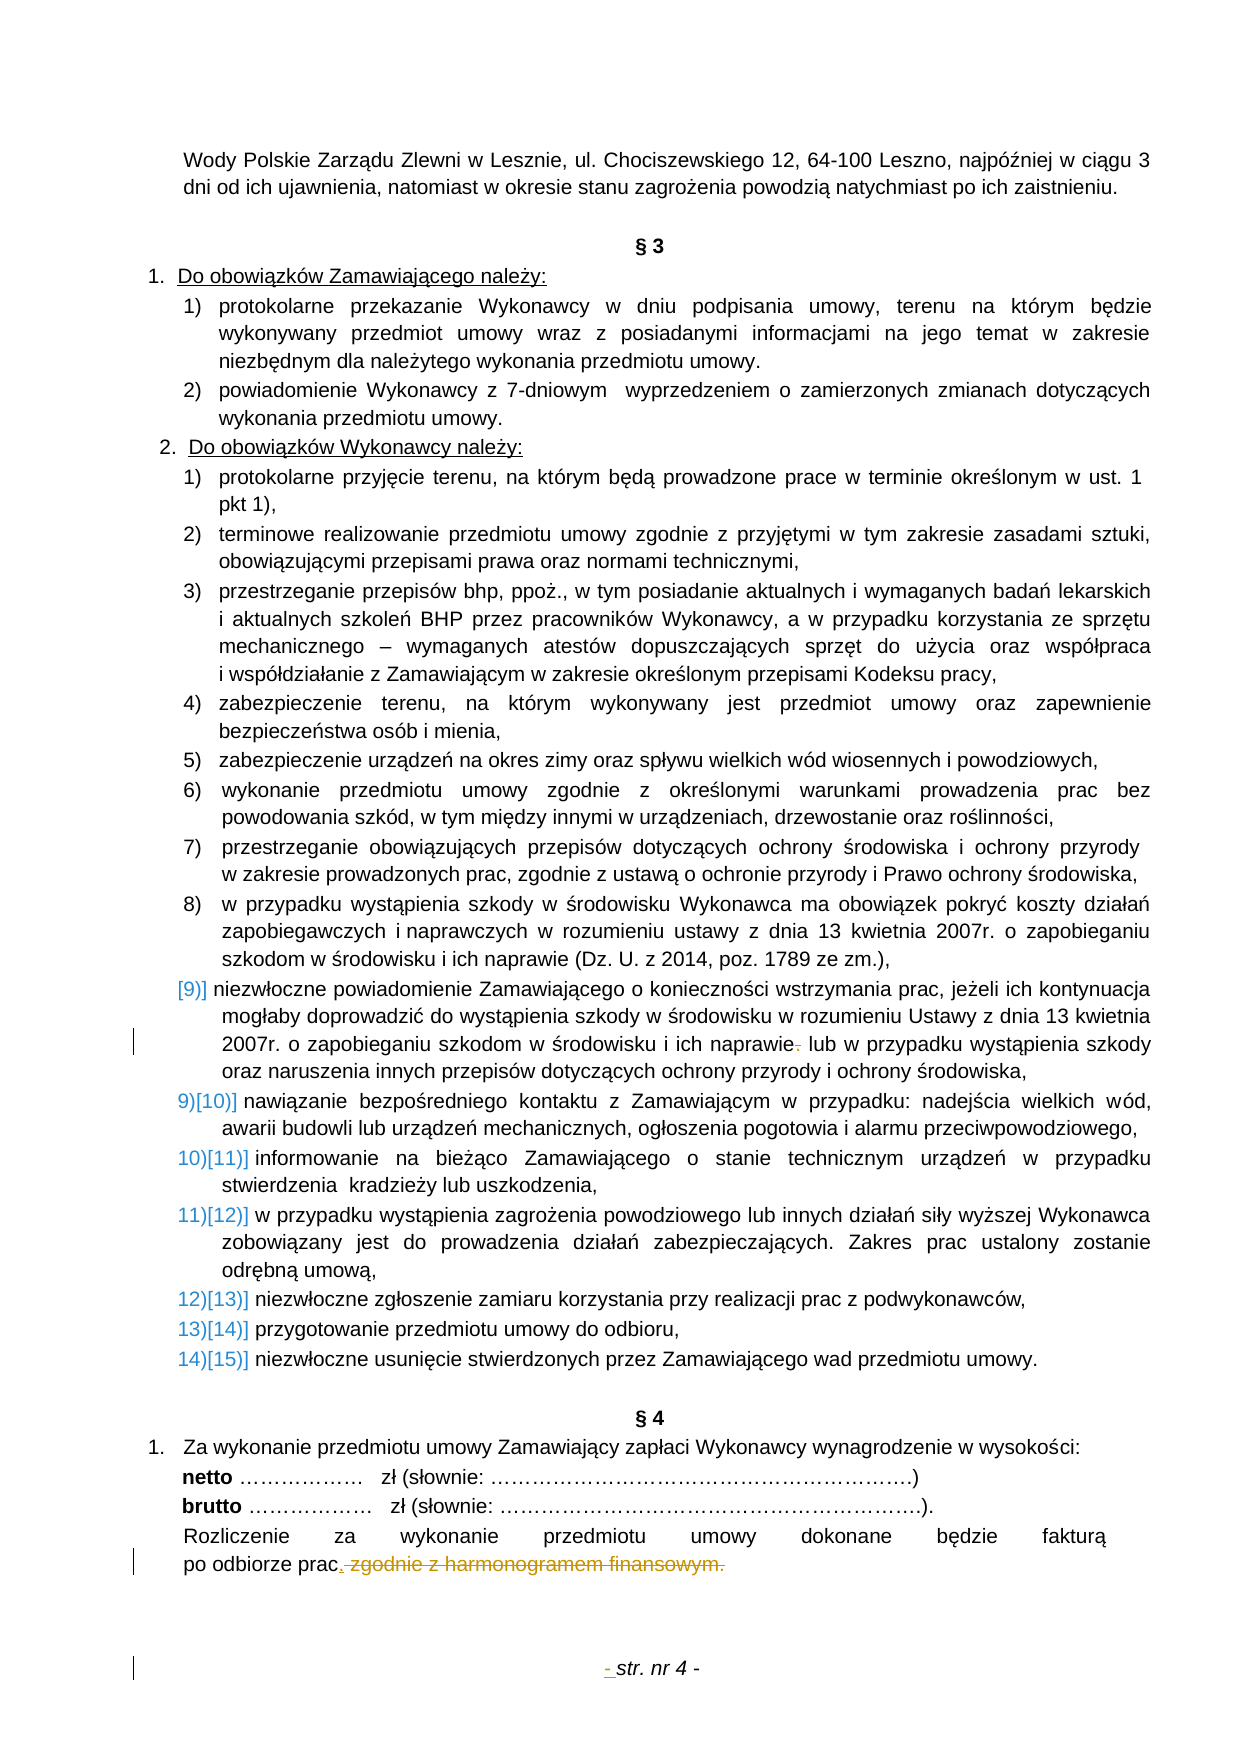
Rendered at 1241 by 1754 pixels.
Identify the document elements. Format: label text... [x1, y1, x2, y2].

text brutto ……………… zł (słownie: …………………………………………………….). [153, 1494, 1152, 1518]
text § 4 [148, 1406, 1152, 1429]
list powiadomienie Wykonawcy z 7-dniowym wyprzedzeniem o zamierzonych zmianach dotyczących wykonania przedmiotu umowy. [183, 378, 1152, 429]
list w przypadku wystąpienia zagrożenia powodziowego lub innych działań siły wyższej Wykonawca zobowiązany jest do prowadzenia działań zabezpieczających. Zakres prac ustalony zostanie odrębną umową, [177, 1203, 1152, 1282]
list przygotowanie przedmiotu umowy do odbioru, [177, 1317, 1152, 1341]
list niezwłoczne usunięcie stwierdzonych przez Zamawiającego wad przedmiotu umowy. [177, 1346, 1152, 1370]
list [148, 148, 1152, 199]
list protokolarne przyjęcie terenu, na którym będą prowadzone prace w terminie określonym w ust. 1 pkt 1), [183, 465, 1152, 516]
text § 3 [148, 234, 1152, 258]
list przestrzeganie przepisów bhp, ppoż., w tym posiadanie aktualnych i wymaganych badań lekarskich i aktualnych szkoleń BHP przez pracowników Wykonawcy, a w przypadku korzystania ze sprzętu mechanicznego – wymaganych atestów dopuszczających sprzęt do użycia oraz współpraca i współdziałanie z Zamawiającym w zakresie określonym przepisami Kodeksu pracy, [183, 579, 1152, 685]
list protokolarne przekazanie Wykonawcy w dniu podpisania umowy, terenu na którym będzie wykonywany przedmiot umowy wraz z posiadanymi informacjami na jego temat w zakresie niezbędnym dla należytego wykonania przedmiotu umowy. [183, 293, 1152, 372]
list nawiązanie bezpośredniego kontaktu z Zamawiającym w przypadku: nadejścia wielkich wód, awarii budowli lub urządzeń mechanicznych, ogłoszenia pogotowia i alarmu przeciwpowodziowego, [177, 1088, 1152, 1140]
text Rozliczenie za wykonanie przedmiotu umowy dokonane będzie fakturą po odbiorze prac [183, 1524, 1152, 1575]
list przestrzeganie obowiązujących przepisów dotyczących ochrony środowiska i ochrony przyrody w zakresie prowadzonych prac, zgodnie z ustawą o ochronie przyrody i Prawo ochrony środowiska, [183, 835, 1152, 886]
list Do obowiązków Zamawiającego należy: [148, 264, 1152, 288]
list niezwłoczne zgłoszenie zamiaru korzystania przy realizacji prac z podwykonawców, [177, 1287, 1152, 1311]
list terminowe realizowanie przedmiotu umowy zgodnie z przyjętymi w tym zakresie zasadami sztuki, obowiązującymi przepisami prawa oraz normami technicznymi, [183, 522, 1152, 573]
list wykonanie przedmiotu umowy zgodnie z określonymi warunkami prowadzenia prac bez powodowania szkód, w tym między innymi w urządzeniach, drzewostanie oraz roślinności, [183, 778, 1152, 829]
list Za wykonanie przedmiotu umowy Zamawiający zapłaci Wykonawcy wynagrodzenie w wysokości: [148, 1435, 1152, 1459]
list w przypadku wystąpienia szkody w środowisku Wykonawca ma obowiązek pokryć koszty działań zapobiegawczych i naprawczych w rozumieniu ustawy z dnia 13 kwietnia 2007r. o zapobieganiu szkodom w środowisku i ich naprawie (Dz. U. z 2014, poz. 1789 ze zm.), [183, 892, 1152, 971]
text 2. Do obowiązków Wykonawcy należy: [148, 435, 1152, 459]
list zabezpieczenie urządzeń na okres zimy oraz spływu wielkich wód wiosennych i powodziowych, [183, 748, 1152, 772]
list niezwłoczne powiadomienie Zamawiającego o konieczności wstrzymania prac, jeżeli ich kontynuacja mogłaby doprowadzić do wystąpienia szkody w środowisku w rozumieniu Ustawy z dnia 13 kwietnia 2007r. o zapobieganiu szkodom w środowisku i ich naprawie lub w przypadku wystąpienia szkody oraz naruszenia innych przepisów dotyczących ochrony przyrody i ochrony środowiska, [177, 976, 1152, 1083]
list zabezpieczenie terenu, na którym wykonywany jest przedmiot umowy oraz zapewnienie bezpieczeństwa osób i mienia, [183, 691, 1152, 742]
list informowanie na bieżąco Zamawiającego o stanie technicznym urządzeń w przypadku stwierdzenia kradzieży lub uszkodzenia, [177, 1146, 1152, 1197]
text netto ……………… zł (słownie: …………………………………………………….) [153, 1465, 1152, 1489]
